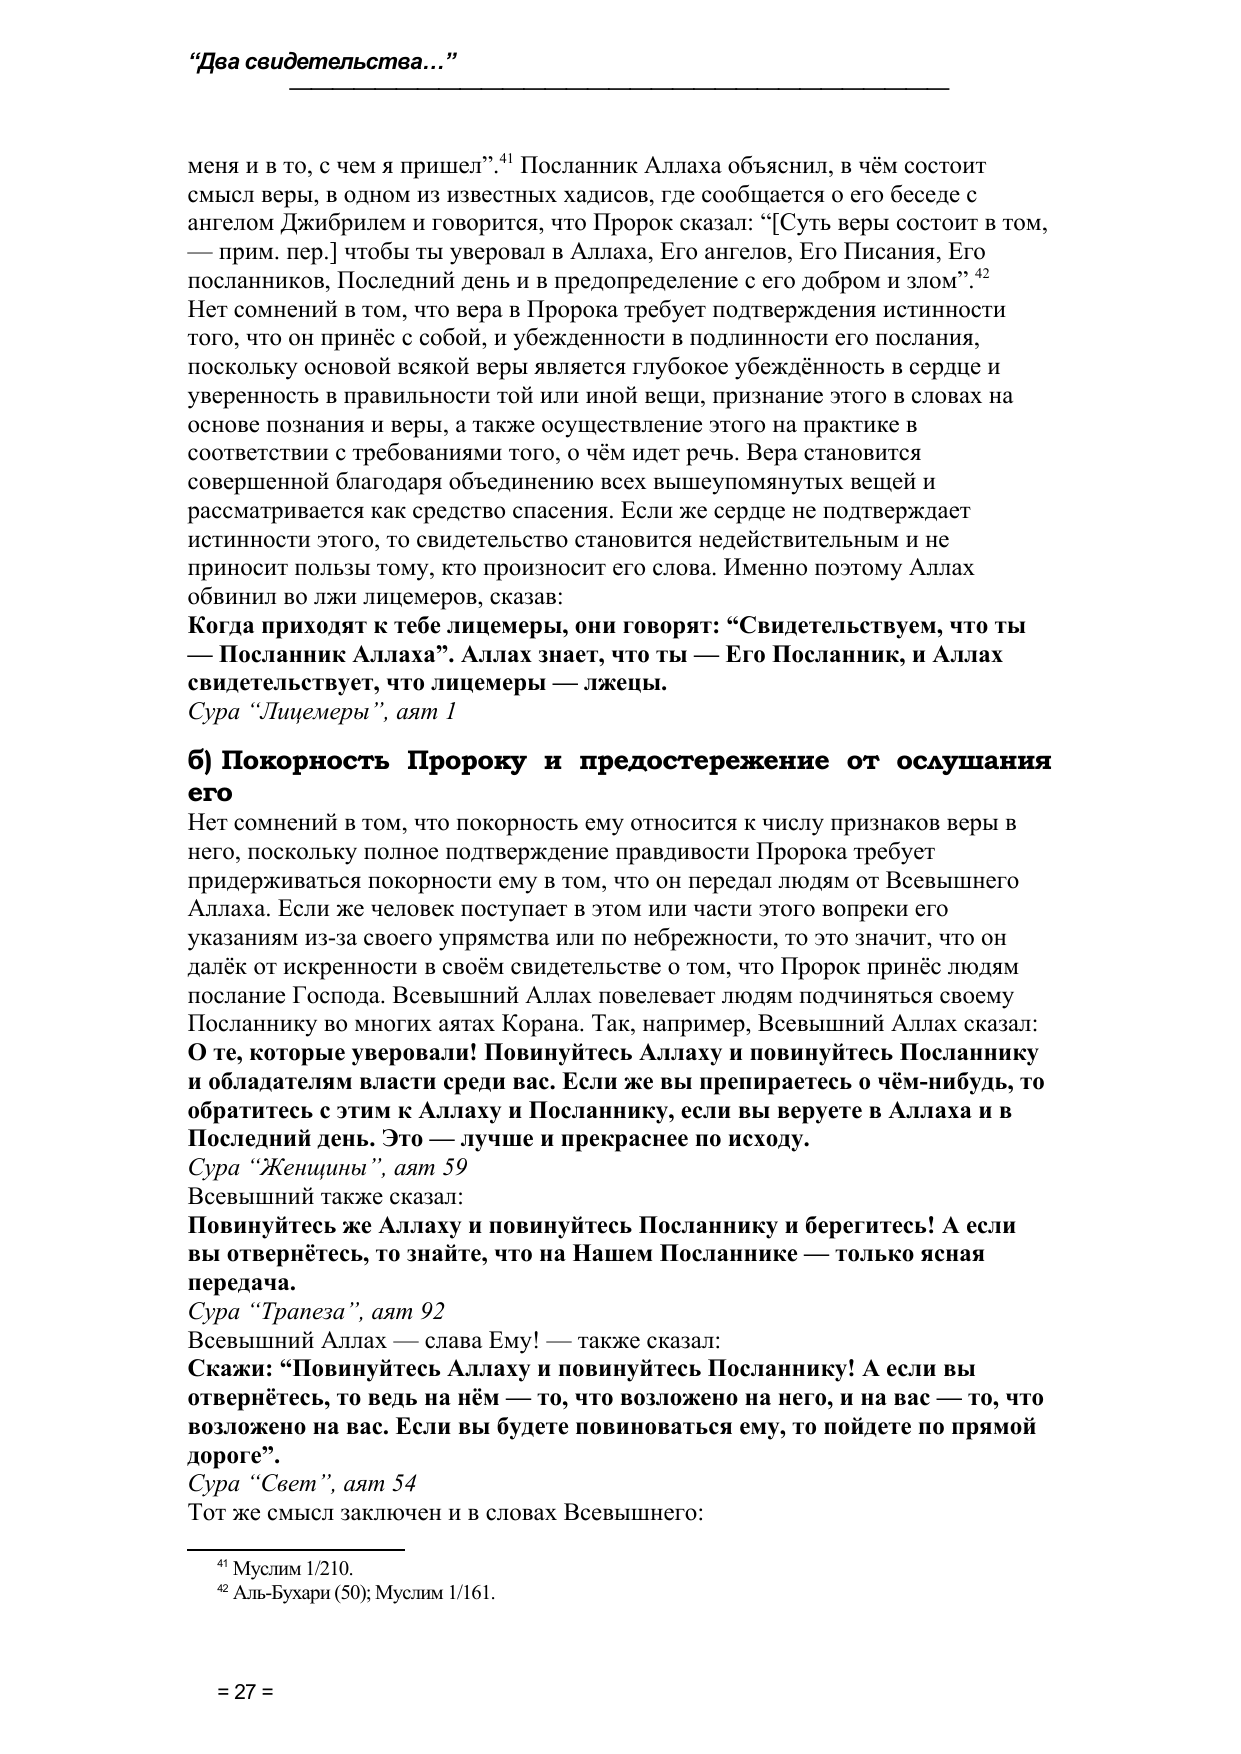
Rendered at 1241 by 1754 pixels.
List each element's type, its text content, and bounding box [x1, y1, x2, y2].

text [187, 150, 1053, 294]
text О те, которые уверовали! Повинуйтесь Аллаху и повинуйтесь Посланнику и обладателям власти среди вас. Если же вы препираетесь о чём-нибудь, то обратитесь с этим к Аллаху и Посланнику, если вы веруете в Аллаха и в Последний день. Это — лучше и прекраснее по исходу. [187, 1037, 1053, 1152]
text Всевышний Аллах — слава Ему! — также сказал: [187, 1325, 1053, 1353]
text Тот же смысл заключен и в словах Всевышнего: [187, 1497, 1053, 1526]
text Сура “Лицемеры”, аят 1 [187, 696, 1053, 725]
text Скажи: “Повинуйтесь Аллаху и повинуйтесь Посланнику! А если вы отвернётесь, то ведь на нём — то, что возложено на него, и на вас — то, что возложено на вас. Если вы будете повиноваться ему, то пойдете по прямой дороге”. [187, 1353, 1053, 1468]
text Сура “Женщины”, аят 59 [187, 1152, 1053, 1181]
text Когда приходят к тебе лицемеры, они говорят: “Свидетельствуем, что ты — Посланник Аллаха”. Аллах знает, что ты — Его Посланник, и Аллах свидетельствует, что лицемеры — лжецы. [187, 610, 1053, 696]
text Нет сомнений в том, что покорность ему относится к числу признаков веры в него, поскольку полное подтверждение правдивости Пророка требует придерживаться покорности ему в том, что он передал людям от Всевышнего Аллаха. Если же человек поступает в этом или части этого вопреки его указаниям из-за своего упрямства или по небрежности, то это значит, что он далёк от искренности в своём свидетельстве о том, что Пророк принёс людям послание Господа. Всевышний Аллах повелевает людям подчиняться своему Посланнику во многих аятах Корана. Так, например, Всевышний Аллах сказал: [187, 807, 1053, 1037]
text б) Покорность Пророку и предостережение от ослушания его [187, 744, 1053, 807]
text Сура “Свет”, аят 54 [187, 1468, 1053, 1497]
text Повинуйтесь же Аллаху и повинуйтесь Посланнику и берегитесь! А если вы отвернётесь, то знайте, что на Нашем Посланнике — только ясная передача. [187, 1210, 1053, 1296]
text Сура “Трапеза”, аят 92 [187, 1296, 1053, 1325]
text Всевышний также сказал: [187, 1181, 1053, 1210]
text Нет сомнений в том, что вера в Пророка требует подтверждения истинности того, что он принёс с собой, и убежденности в подлинности его послания, поскольку основой всякой веры является глубокое убеждённость в сердце и уверенность в правильности той или иной вещи, признание этого в словах на основе познания и веры, а также осуществление этого на практике в соответствии с требованиями того, о чём идет речь. Вера становится совершенной благодаря объединению всех вышеупомянутых вещей и рассматривается как средство спасения. Если же сердце не подтверждает истинности этого, то свидетельство становится недействительным и не приносит пользы тому, кто произносит его слова. Именно поэтому Аллах обвинил во лжи лицемеров, сказав: [187, 294, 1053, 610]
